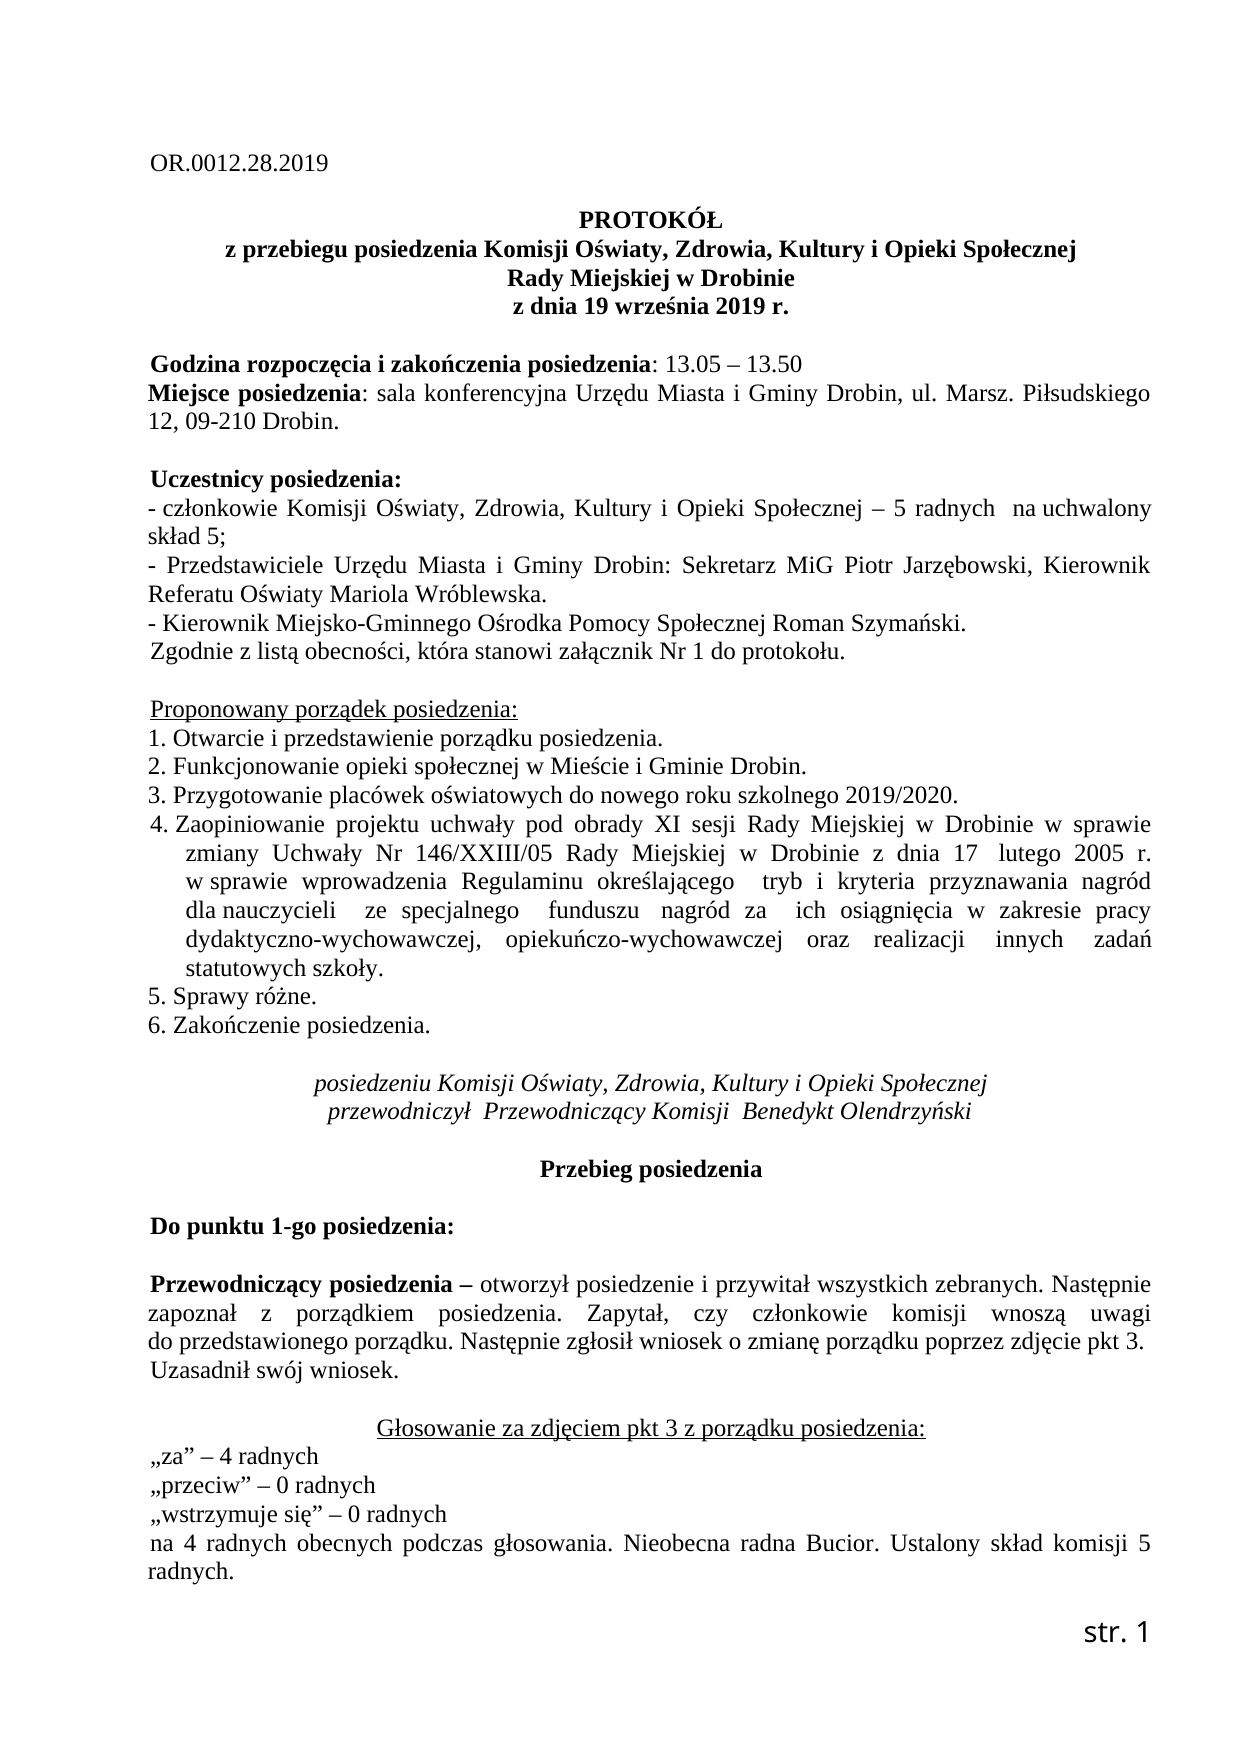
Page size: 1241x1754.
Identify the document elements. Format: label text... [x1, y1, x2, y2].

text 4. Zaopiniowanie projektu uchwały pod obrady XI sesji Rady Miejskiej w Drobinie w sprawie zmiany Uchwały Nr 146/XXIII/05 Rady Miejskiej w Drobinie z dnia 17 lutego 2005 r. w sprawie wprowadzenia Regulaminu określającego tryb i kryteria przyznawania nagród dla nauczycieli ze specjalnego funduszu nagród za ich osiągnięcia w zakresie pracy dydaktyczno-wychowawczej, opiekuńczo-wychowawczej oraz realizacji innych zadań statutowych szkoły. [150, 809, 1152, 981]
text Do punktu 1-go posiedzenia: [148, 1211, 1152, 1240]
text Uzasadnił swój wniosek. [148, 1355, 1152, 1384]
text z przebiegu posiedzenia Komisji Oświaty, Zdrowia, Kultury i Opieki Społecznej [150, 234, 1152, 263]
text PROTOKÓŁ [150, 205, 1152, 234]
text 5. Sprawy różne. [148, 981, 1152, 1010]
text Rady Miejskiej w Drobinie [150, 263, 1152, 291]
text Przewodniczący posiedzenia – otworzył posiedzenie i przywitał wszystkich zebranych. Następnie zapoznał z porządkiem posiedzenia. Zapytał, czy członkowie komisji wnoszą uwagi do przedstawionego porządku. Następnie zgłosił wniosek o zmianę porządku poprzez zdjęcie pkt 3. [148, 1269, 1152, 1355]
text z dnia 19 września 2019 r. [150, 291, 1152, 320]
list 1. Otwarcie i przedstawienie porządku posiedzenia. [148, 723, 1152, 751]
text „za” – 4 radnych [148, 1441, 1152, 1470]
text „przeciw” – 0 radnych [148, 1470, 1152, 1499]
text OR.0012.28.2019 [150, 148, 1152, 176]
text Uczestnicy posiedzenia: [150, 464, 1152, 493]
text Zgodnie z listą obecności, która stanowi załącznik Nr 1 do protokołu. [150, 636, 1152, 665]
text Głosowanie za zdjęciem pkt 3 z porządku posiedzenia: [148, 1413, 1152, 1441]
text Proponowany porządek posiedzenia: [150, 694, 1152, 723]
list 3. Przygotowanie placówek oświatowych do nowego roku szkolnego 2019/2020. [148, 780, 1152, 809]
text - Przedstawiciele Urzędu Miasta i Gminy Drobin: Sekretarz MiG Piotr Jarzębowski, Kierownik Referatu Oświaty Mariola Wróblewska. [148, 550, 1152, 608]
text Godzina rozpoczęcia i zakończenia posiedzenia: 13.05 – 13.50 [150, 349, 1152, 378]
text „wstrzymuje się” – 0 radnych [148, 1499, 1152, 1528]
text - członkowie Komisji Oświaty, Zdrowia, Kultury i Opieki Społecznej – 5 radnych na uchwalony skład 5; [148, 493, 1152, 550]
text przewodniczył Przewodniczący Komisji Benedykt Olendrzyński [150, 1096, 1152, 1125]
list 2. Funkcjonowanie opieki społecznej w Mieście i Gminie Drobin. [148, 751, 1152, 780]
text - Kierownik Miejsko-Gminnego Ośrodka Pomocy Społecznej Roman Szymański. [148, 608, 1152, 636]
text Przebieg posiedzenia [150, 1154, 1152, 1183]
text posiedzeniu Komisji Oświaty, Zdrowia, Kultury i Opieki Społecznej [150, 1068, 1152, 1096]
text 6. Zakończenie posiedzenia. [148, 1010, 1152, 1039]
text Miejsce posiedzenia: sala konferencyjna Urzędu Miasta i Gminy Drobin, ul. Marsz. Piłsudskiego 12, 09-210 Drobin. [148, 378, 1152, 435]
text na 4 radnych obecnych podczas głosowania. Nieobecna radna Bucior. Ustalony skład komisji 5 radnych. [148, 1528, 1152, 1585]
